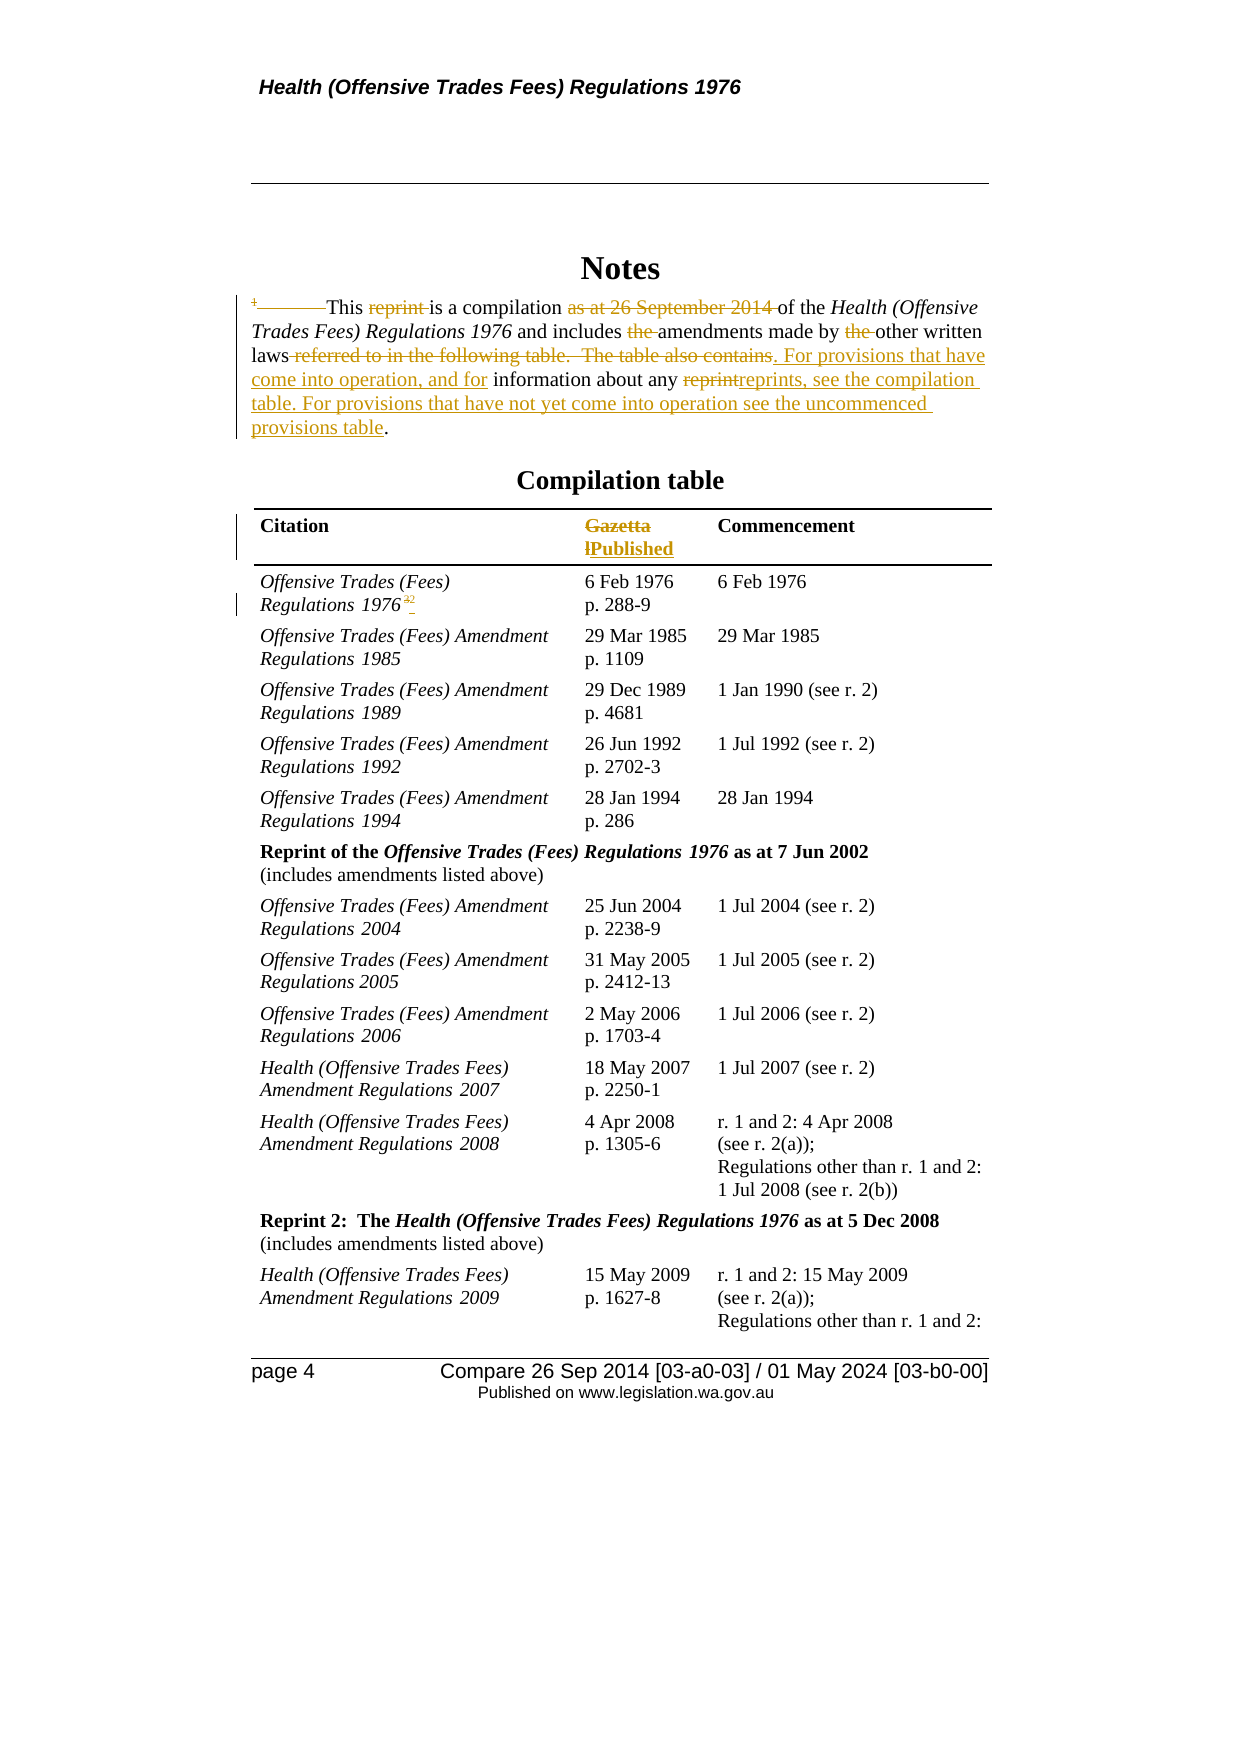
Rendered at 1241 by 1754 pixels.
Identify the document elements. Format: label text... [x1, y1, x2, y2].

table_cell 1 Jul 2005 (see r. 2) [711, 944, 992, 997]
table_cell 1 Jul 2006 (see r. 2) [711, 998, 992, 1051]
table_header Citation [254, 510, 579, 564]
table_cell Offensive Trades (Fees) Amendment Regulations 1994 [254, 782, 579, 836]
subtitle Notes [251, 248, 989, 286]
table_cell 29 Mar 1985 p. 1109 [579, 620, 711, 674]
table_cell Offensive Trades (Fees) Amendment Regulations 1989 [254, 674, 579, 728]
table_cell 15 May 2009 p. 1627-8 [579, 1259, 711, 1332]
table_cell 28 Jan 1994 p. 286 [579, 782, 711, 836]
table_cell Health (Offensive Trades Fees) Amendment Regulations 2008 [254, 1105, 579, 1205]
table_cell 1 Jul 2004 (see r. 2) [711, 890, 992, 943]
table_cell Reprint of the Offensive Trades (Fees) Regulations 1976 as at 7 Jun 2002 (includes amendments listed above) [254, 836, 992, 889]
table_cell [711, 1259, 992, 1332]
table_cell 31 May 2005 p. 2412-13 [579, 944, 711, 997]
table_cell 1 Jul 2007 (see r. 2) [711, 1051, 992, 1105]
table_cell Reprint 2: The Health (Offensive Trades Fees) Regulations 1976 as at 5 Dec 2008 (includes amendments listed above) [254, 1205, 992, 1259]
table_cell 25 Jun 2004 p. 2238-9 [579, 890, 711, 943]
table_cell 1 Jul 1992 (see r. 2) [711, 728, 992, 782]
table_cell 2 May 2006 p. 1703-4 [579, 998, 711, 1051]
table_cell Offensive Trades (Fees) Amendment Regulations 1992 [254, 728, 579, 782]
table_cell 28 Jan 1994 [711, 782, 992, 836]
table_cell 6 Feb 1976 [711, 566, 992, 620]
table_cell 6 Feb 1976 p. 288-9 [579, 566, 711, 620]
table_cell Offensive Trades (Fees) Amendment Regulations 1985 [254, 620, 579, 674]
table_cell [254, 1259, 579, 1332]
table_header [579, 510, 711, 564]
table_cell 29 Mar 1985 [711, 620, 992, 674]
table_cell 18 May 2007 p. 2250-1 [579, 1051, 711, 1105]
table_cell 29 Dec 1989 p. 4681 [579, 674, 711, 728]
table_cell 1 Jan 1990 (see r. 2) [711, 674, 992, 728]
table_cell Health (Offensive Trades Fees) Amendment Regulations 2007 [254, 1051, 579, 1105]
table_cell Offensive Trades (Fees) Amendment Regulations 2005 [254, 944, 579, 997]
table_cell Offensive Trades (Fees) Amendment Regulations 2004 [254, 890, 579, 943]
table_cell r. 1 and 2: 4 Apr 2008 (see r. 2(a)); Regulations other than r. 1 and 2: 1 Jul 2008 (see r. 2(b)) [711, 1105, 992, 1205]
table_cell 26 Jun 1992 p. 2702-3 [579, 728, 711, 782]
text This is a compilation of the Health (Offensive Trades Fees) Regulations 1976 and includes amendments made by other written laws information about any . [251, 295, 989, 439]
table_cell Offensive Trades (Fees) Regulations 1976 [254, 566, 579, 620]
table_header Commencement [711, 510, 992, 564]
table_cell 4 Apr 2008 p. 1305-6 [579, 1105, 711, 1205]
subtitle Compilation table [251, 464, 989, 495]
table_cell Offensive Trades (Fees) Amendment Regulations 2006 [254, 998, 579, 1051]
